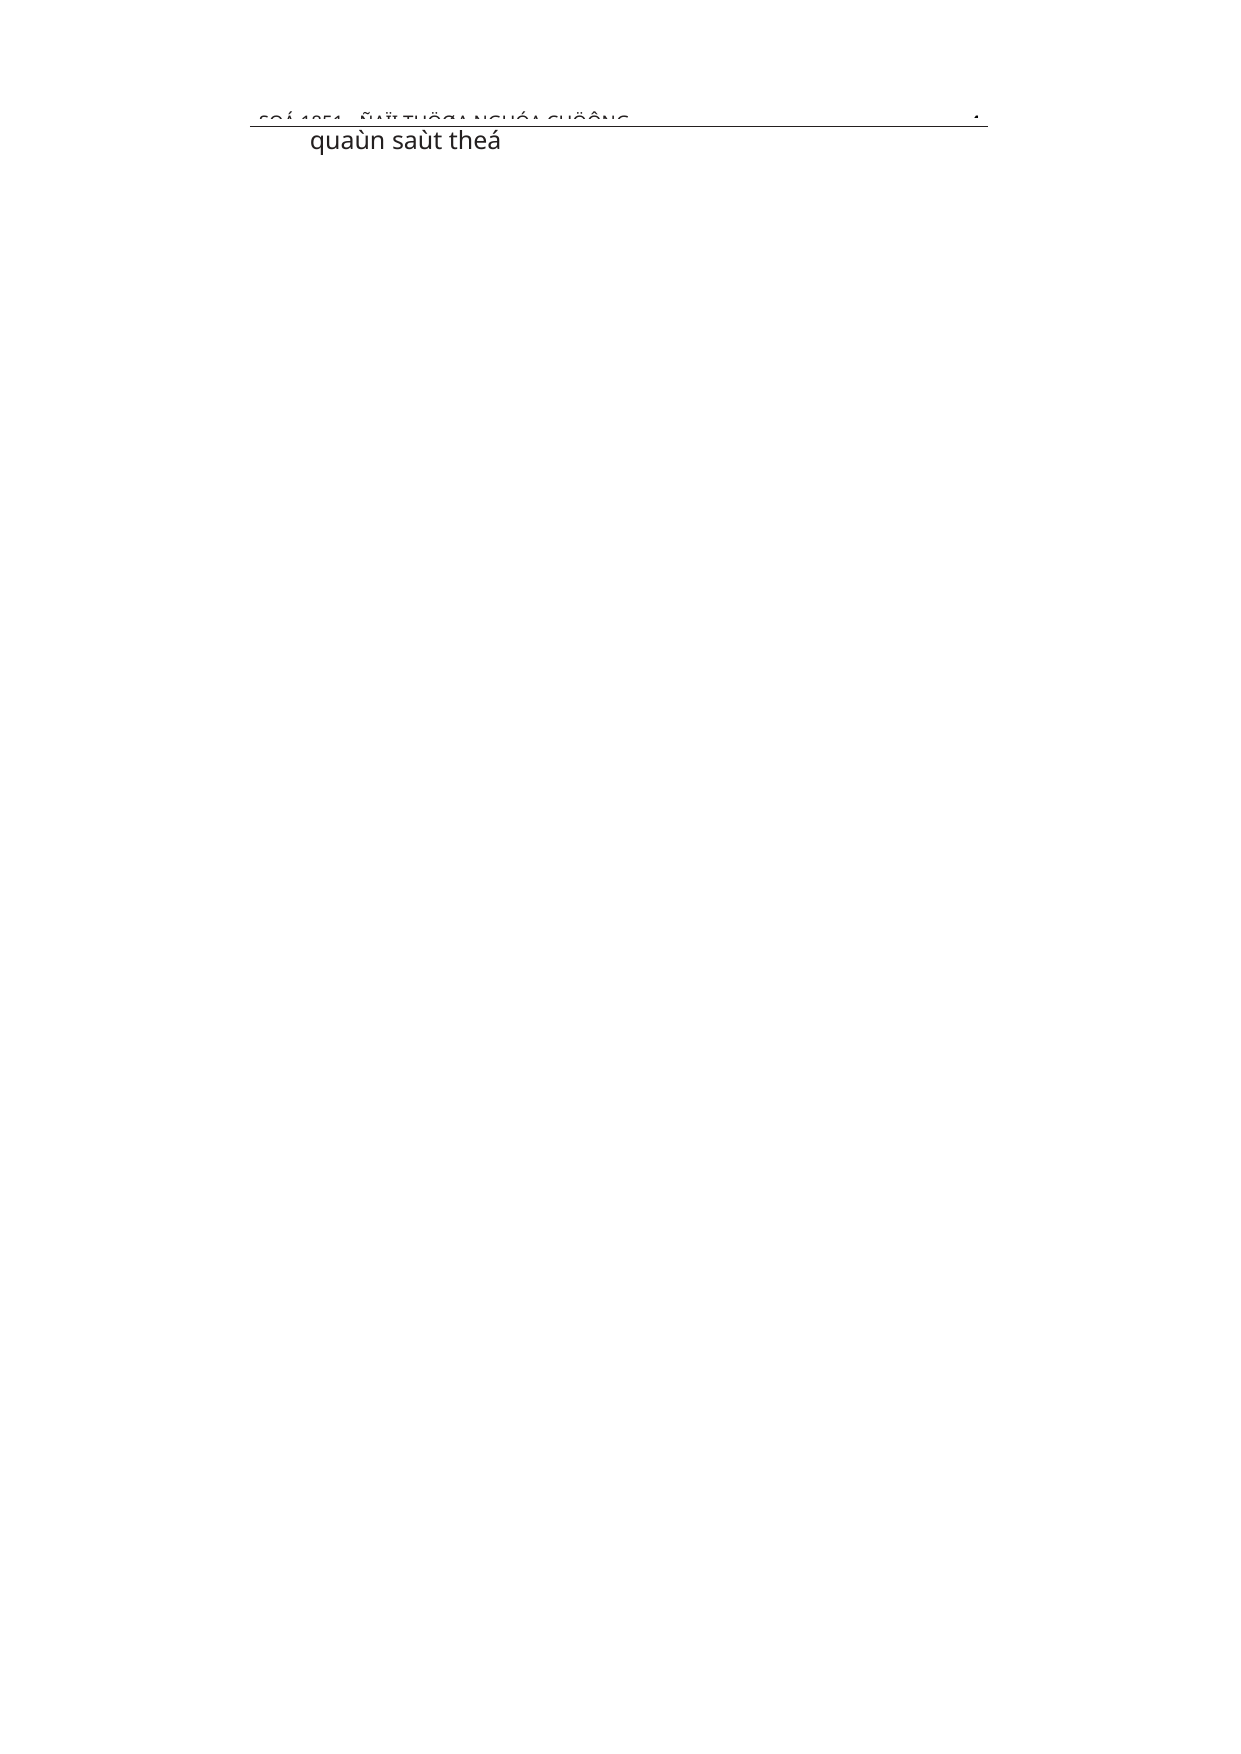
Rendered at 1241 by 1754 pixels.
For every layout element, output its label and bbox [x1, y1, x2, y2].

text [309, 125, 1098, 155]
